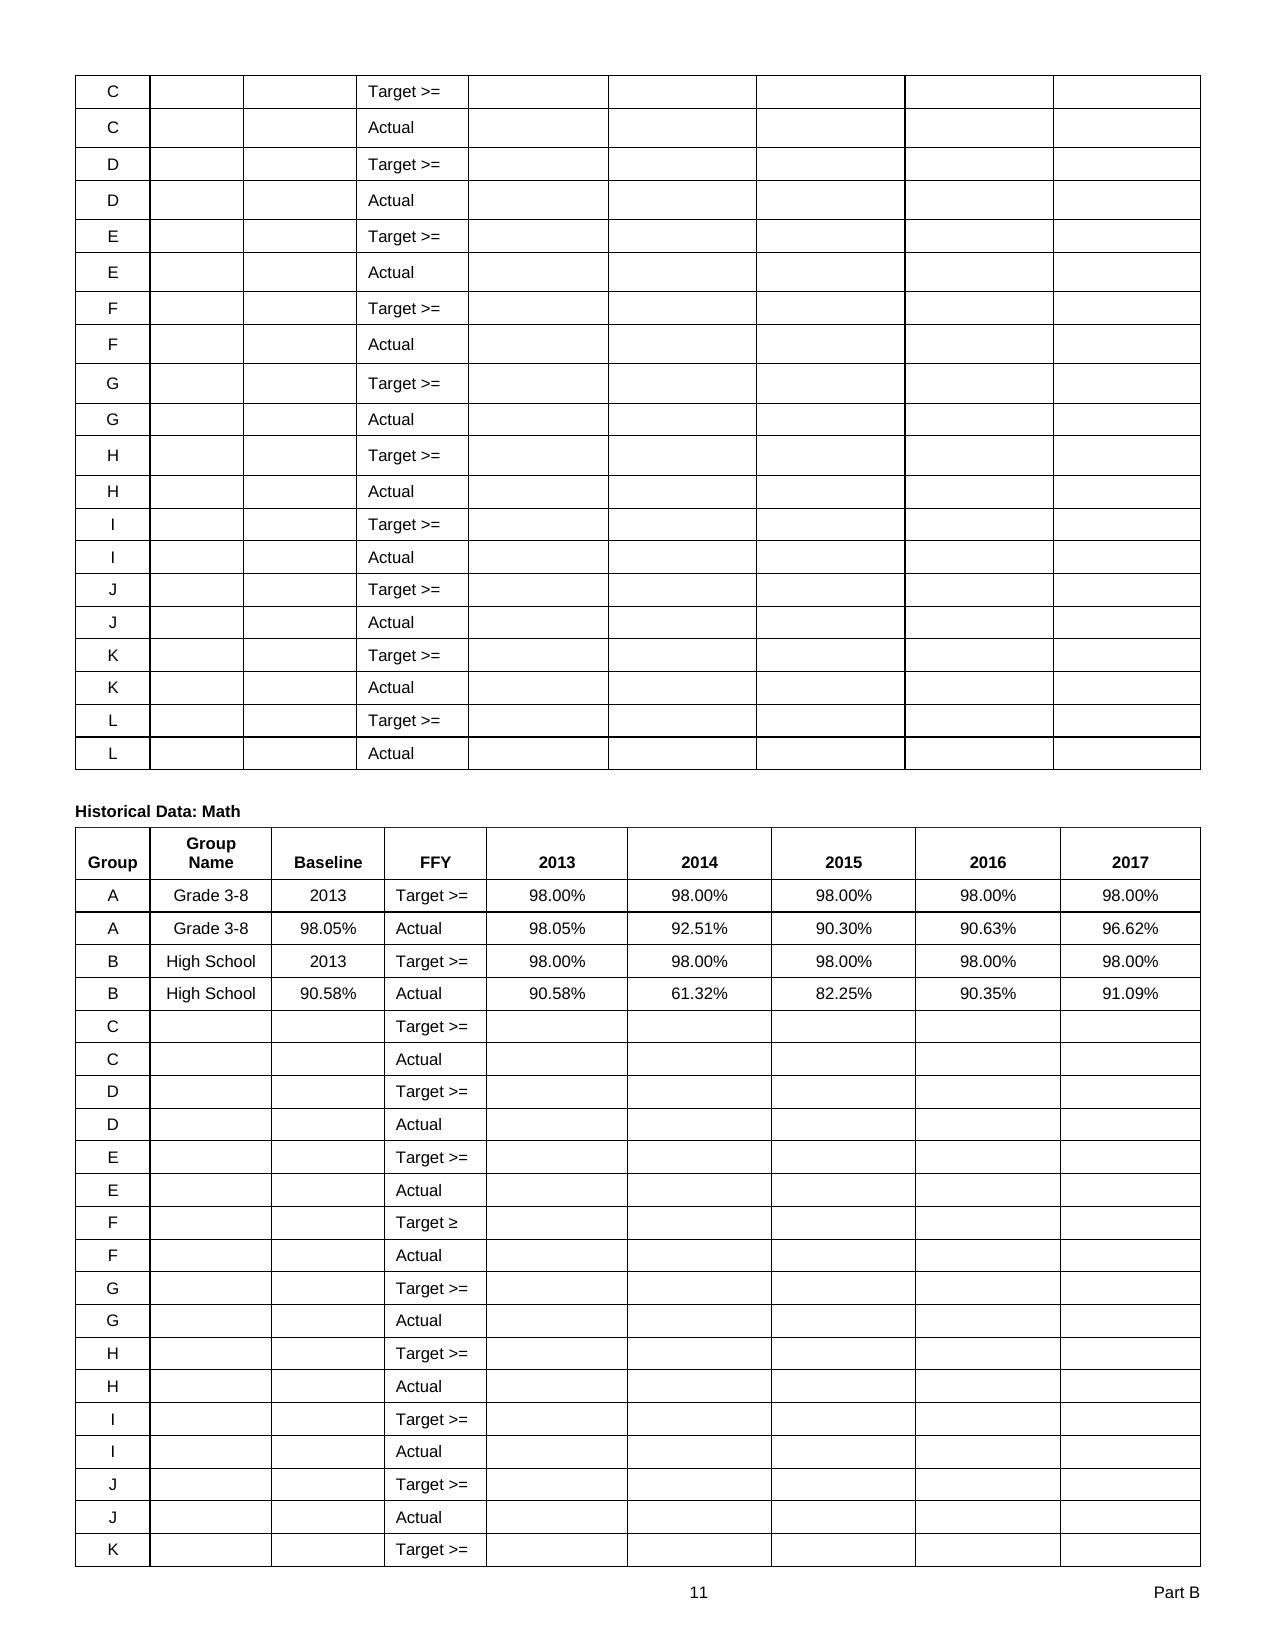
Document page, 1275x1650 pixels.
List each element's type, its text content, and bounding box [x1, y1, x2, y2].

table_cell [772, 1436, 915, 1467]
table_cell [151, 1076, 271, 1108]
table_cell [151, 436, 243, 475]
table_cell 90.35% [916, 978, 1060, 1009]
table_cell [487, 1076, 627, 1108]
table_cell High School [151, 978, 271, 1009]
table_cell [272, 1305, 384, 1337]
table_cell [906, 109, 1053, 147]
table_cell [487, 1240, 627, 1271]
table_cell [772, 1141, 915, 1173]
table_cell Target >= [385, 1534, 486, 1566]
table_cell [151, 1272, 271, 1304]
table_cell [916, 1501, 1060, 1533]
table_cell [469, 672, 608, 704]
table_cell [487, 1338, 627, 1369]
table_cell [151, 639, 243, 671]
table_cell [272, 1109, 384, 1140]
table_cell [609, 436, 756, 475]
table_cell [757, 541, 904, 573]
table_cell [906, 404, 1053, 435]
table_cell Target >= [357, 436, 468, 475]
table_cell Target >= [357, 292, 468, 324]
table_cell 98.00% [772, 880, 915, 911]
table_cell [1054, 109, 1200, 147]
table_cell Actual [357, 109, 468, 147]
table_header 2016 [916, 828, 1060, 879]
table_cell [628, 1469, 771, 1500]
table_cell [757, 364, 904, 403]
table_cell [469, 541, 608, 573]
table_cell [628, 1370, 771, 1402]
table_cell [487, 1403, 627, 1435]
table_cell [469, 705, 608, 736]
table_cell [1061, 1501, 1200, 1533]
table_cell [609, 325, 756, 363]
table_cell [469, 253, 608, 291]
table_cell F [76, 292, 149, 324]
table_cell H [76, 1338, 149, 1369]
table_cell [757, 404, 904, 435]
table_cell 98.00% [916, 945, 1060, 977]
table_cell Actual [385, 1305, 486, 1337]
table_cell [272, 1403, 384, 1435]
table_cell [151, 1305, 271, 1337]
table_cell H [76, 436, 149, 475]
table_cell Actual [357, 325, 468, 363]
table_cell [469, 509, 608, 540]
table_cell [244, 109, 356, 147]
table_cell Target >= [385, 945, 486, 977]
table_cell [757, 220, 904, 252]
table_cell [1054, 404, 1200, 435]
table_cell [244, 253, 356, 291]
table_cell [1061, 1043, 1200, 1075]
table_cell [244, 607, 356, 638]
table_cell [151, 574, 243, 606]
table_cell [487, 1011, 627, 1042]
table_cell [609, 364, 756, 403]
table_cell [469, 574, 608, 606]
table_cell [757, 509, 904, 540]
table_cell [487, 1305, 627, 1337]
table_cell Grade 3-8 [151, 913, 271, 944]
table_cell [757, 76, 904, 108]
table_cell 98.00% [487, 945, 627, 977]
table_cell [906, 541, 1053, 573]
table_cell G [76, 364, 149, 403]
table_cell [1061, 1076, 1200, 1108]
table_cell Actual [385, 913, 486, 944]
table_cell I [76, 541, 149, 573]
table_cell [151, 404, 243, 435]
table_cell [1054, 672, 1200, 704]
table_cell [772, 1109, 915, 1140]
table_cell [469, 364, 608, 403]
table_cell Target >= [385, 1272, 486, 1304]
table_cell [1061, 1240, 1200, 1271]
table_cell [272, 1469, 384, 1500]
table_cell [757, 436, 904, 475]
table_cell [151, 1109, 271, 1140]
table_cell [244, 292, 356, 324]
table_cell E [76, 1174, 149, 1206]
table_cell [1061, 1109, 1200, 1140]
table_header Group Name [151, 828, 271, 879]
table_cell 98.00% [628, 880, 771, 911]
table_cell [272, 1174, 384, 1206]
table_cell A [76, 913, 149, 944]
table_cell L [76, 705, 149, 736]
table_cell C [76, 1043, 149, 1075]
table_cell [244, 220, 356, 252]
table_cell [772, 1240, 915, 1271]
table_cell [272, 1043, 384, 1075]
table_cell Actual [385, 1436, 486, 1467]
table_cell [906, 253, 1053, 291]
table_cell Actual [357, 672, 468, 704]
table_cell [1054, 436, 1200, 475]
table_cell [609, 109, 756, 147]
table_cell [1054, 76, 1200, 108]
table_header 2013 [487, 828, 627, 879]
table_cell [469, 181, 608, 219]
table_cell [1061, 1305, 1200, 1337]
table_cell Target >= [385, 1338, 486, 1369]
table_cell [1061, 1370, 1200, 1402]
table_cell [906, 364, 1053, 403]
table_cell [906, 639, 1053, 671]
table_cell [244, 181, 356, 219]
table_cell [916, 1174, 1060, 1206]
table_header Group [76, 828, 149, 879]
table_cell [1054, 705, 1200, 736]
table_cell [1061, 1272, 1200, 1304]
table_header FFY [385, 828, 486, 879]
table_cell [1061, 1469, 1200, 1500]
table_cell Actual [385, 978, 486, 1009]
table_cell H [76, 476, 149, 507]
table_cell [757, 639, 904, 671]
table_cell [469, 148, 608, 180]
table_cell [469, 109, 608, 147]
table_cell [628, 1011, 771, 1042]
table_cell [469, 476, 608, 507]
table_cell [244, 76, 356, 108]
table_cell 98.00% [1061, 880, 1200, 911]
table_cell 90.63% [916, 913, 1060, 944]
table_cell [757, 253, 904, 291]
table_cell [151, 1207, 271, 1238]
table_cell [244, 509, 356, 540]
table_cell 98.00% [1061, 945, 1200, 977]
table_cell [151, 253, 243, 291]
table_cell [151, 109, 243, 147]
table_cell [906, 76, 1053, 108]
table_cell Target >= [357, 509, 468, 540]
table_cell [906, 292, 1053, 324]
table_cell [1054, 292, 1200, 324]
table_cell Grade 3-8 [151, 880, 271, 911]
table_cell Target >= [357, 639, 468, 671]
table_cell [757, 476, 904, 507]
table_cell [244, 574, 356, 606]
table_cell 90.58% [487, 978, 627, 1009]
table_cell [244, 404, 356, 435]
table_cell [628, 1109, 771, 1140]
table_cell [151, 738, 243, 769]
table_cell Actual [357, 181, 468, 219]
table_cell [1061, 1534, 1200, 1566]
table_cell Actual [357, 404, 468, 435]
table_cell [272, 1501, 384, 1533]
table_cell [244, 541, 356, 573]
table_cell Actual [385, 1109, 486, 1140]
table_cell Target >= [385, 1403, 486, 1435]
table_cell [1054, 476, 1200, 507]
table_cell Actual [385, 1501, 486, 1533]
table_cell [772, 1207, 915, 1238]
table_cell I [76, 1403, 149, 1435]
table_cell Target >= [385, 1011, 486, 1042]
table_cell [151, 181, 243, 219]
table_cell [272, 1240, 384, 1271]
table_cell Target >= [385, 1469, 486, 1500]
table_cell [151, 1534, 271, 1566]
table_cell [469, 220, 608, 252]
table_cell [609, 509, 756, 540]
table_cell [906, 705, 1053, 736]
table_cell [1054, 738, 1200, 769]
table_cell [469, 639, 608, 671]
table_cell C [76, 109, 149, 147]
table_cell E [76, 1141, 149, 1173]
table_cell K [76, 1534, 149, 1566]
table_cell Actual [385, 1174, 486, 1206]
table_cell [628, 1043, 771, 1075]
table_header 2015 [772, 828, 915, 879]
table_cell [916, 1534, 1060, 1566]
table_cell Actual [385, 1370, 486, 1402]
table_cell [609, 672, 756, 704]
table_cell [772, 1338, 915, 1369]
table_cell High School [151, 945, 271, 977]
table_cell [757, 607, 904, 638]
table_cell [151, 1370, 271, 1402]
table_header Baseline [272, 828, 384, 879]
table_cell [272, 1076, 384, 1108]
table_cell [469, 404, 608, 435]
table_cell Actual [385, 1043, 486, 1075]
table_cell E [76, 220, 149, 252]
table_cell [609, 148, 756, 180]
table_cell [151, 1011, 271, 1042]
table_cell [772, 1043, 915, 1075]
table_cell J [76, 574, 149, 606]
table_cell [487, 1501, 627, 1533]
table_cell [151, 705, 243, 736]
table_cell 98.05% [272, 913, 384, 944]
table_cell [628, 1436, 771, 1467]
table_cell [1054, 364, 1200, 403]
table_cell [757, 738, 904, 769]
table_cell D [76, 181, 149, 219]
table_cell [151, 672, 243, 704]
table_cell [1061, 1141, 1200, 1173]
table_cell [1061, 1011, 1200, 1042]
table_cell L [76, 738, 149, 769]
table_cell [487, 1370, 627, 1402]
table_cell [906, 476, 1053, 507]
table_cell [916, 1011, 1060, 1042]
table_cell Target >= [385, 880, 486, 911]
table_cell [272, 1011, 384, 1042]
table_cell I [76, 1436, 149, 1467]
table_cell [487, 1272, 627, 1304]
table_cell 2013 [272, 945, 384, 977]
table_cell [609, 639, 756, 671]
table_cell [609, 476, 756, 507]
table_cell 92.51% [628, 913, 771, 944]
table_cell [757, 181, 904, 219]
table_cell [151, 1043, 271, 1075]
table_cell [151, 364, 243, 403]
table_cell [772, 1305, 915, 1337]
table_cell [272, 1207, 384, 1238]
table_cell [906, 738, 1053, 769]
table_cell [916, 1043, 1060, 1075]
table_cell [244, 639, 356, 671]
table_cell [628, 1076, 771, 1108]
table_cell [609, 574, 756, 606]
table_cell [772, 1174, 915, 1206]
table_cell [244, 705, 356, 736]
table_cell G [76, 404, 149, 435]
table_cell D [76, 1076, 149, 1108]
table_cell [1054, 148, 1200, 180]
table_cell [244, 325, 356, 363]
table_cell [916, 1370, 1060, 1402]
table_cell E [76, 253, 149, 291]
table_cell [1061, 1174, 1200, 1206]
table_cell B [76, 978, 149, 1009]
table_cell [244, 476, 356, 507]
table_cell [772, 1076, 915, 1108]
table_cell C [76, 76, 149, 108]
table_cell [757, 672, 904, 704]
table_cell [916, 1305, 1060, 1337]
table_cell [757, 109, 904, 147]
table_cell [487, 1043, 627, 1075]
table_cell [906, 148, 1053, 180]
table_cell [272, 1370, 384, 1402]
table_cell [151, 292, 243, 324]
table_cell Actual [357, 607, 468, 638]
table_cell [151, 1141, 271, 1173]
table_cell [487, 1109, 627, 1140]
table_cell [151, 1338, 271, 1369]
table_cell F [76, 325, 149, 363]
table_cell [487, 1436, 627, 1467]
table_cell [244, 672, 356, 704]
table_cell [469, 738, 608, 769]
table_cell C [76, 1011, 149, 1042]
table_cell [772, 1011, 915, 1042]
table_cell [151, 607, 243, 638]
table_cell [906, 607, 1053, 638]
table_cell Target >= [385, 1076, 486, 1108]
table_cell [1061, 1436, 1200, 1467]
table_cell [628, 1305, 771, 1337]
table_cell [487, 1534, 627, 1566]
table_cell G [76, 1305, 149, 1337]
table_cell [772, 1370, 915, 1402]
table_cell K [76, 639, 149, 671]
table_cell F [76, 1240, 149, 1271]
table_cell [916, 1240, 1060, 1271]
table_cell [1054, 220, 1200, 252]
table_cell D [76, 1109, 149, 1140]
table_cell [628, 1501, 771, 1533]
table_cell [609, 181, 756, 219]
table_cell [487, 1174, 627, 1206]
table_cell [469, 607, 608, 638]
table_cell [469, 325, 608, 363]
table_cell Target >= [357, 364, 468, 403]
table_cell B [76, 945, 149, 977]
table_cell [1061, 1338, 1200, 1369]
table_cell Target >= [357, 705, 468, 736]
table_cell [272, 1534, 384, 1566]
table_cell [151, 509, 243, 540]
table_cell Actual [385, 1240, 486, 1271]
table_cell 98.00% [628, 945, 771, 977]
table_cell [906, 436, 1053, 475]
table_cell Actual [357, 541, 468, 573]
table_cell [609, 738, 756, 769]
table_cell K [76, 672, 149, 704]
table_cell [1054, 325, 1200, 363]
table_cell 98.00% [916, 880, 1060, 911]
table_cell [628, 1403, 771, 1435]
table_cell [628, 1240, 771, 1271]
table_cell [609, 253, 756, 291]
table_cell [906, 672, 1053, 704]
table_cell [272, 1338, 384, 1369]
table_cell Target >= [357, 148, 468, 180]
table_cell [609, 76, 756, 108]
table_cell I [76, 509, 149, 540]
table_cell [906, 574, 1053, 606]
table_cell [757, 574, 904, 606]
table_cell [244, 738, 356, 769]
table_cell [151, 1469, 271, 1500]
table_cell D [76, 148, 149, 180]
table_cell [609, 292, 756, 324]
table_cell [916, 1207, 1060, 1238]
table_cell [469, 292, 608, 324]
table_cell [151, 220, 243, 252]
table_cell [151, 541, 243, 573]
table_cell [906, 220, 1053, 252]
table_cell [272, 1436, 384, 1467]
table_cell 61.32% [628, 978, 771, 1009]
table_cell [906, 509, 1053, 540]
table_cell Target >= [357, 220, 468, 252]
table_cell [916, 1338, 1060, 1369]
table_cell [151, 1174, 271, 1206]
table_cell [916, 1272, 1060, 1304]
table_cell [906, 181, 1053, 219]
table_cell F [76, 1207, 149, 1238]
table_cell [1054, 181, 1200, 219]
table_cell [487, 1141, 627, 1173]
table_cell [244, 364, 356, 403]
table_cell [272, 1272, 384, 1304]
table_cell [628, 1141, 771, 1173]
table_cell Actual [357, 738, 468, 769]
table_cell [151, 1403, 271, 1435]
table_cell [628, 1207, 771, 1238]
table_header 2017 [1061, 828, 1200, 879]
table_cell [1061, 1403, 1200, 1435]
table_cell [628, 1174, 771, 1206]
table_cell [151, 76, 243, 108]
table_cell [1061, 1207, 1200, 1238]
table_cell [151, 1436, 271, 1467]
table_cell [772, 1272, 915, 1304]
table_cell 91.09% [1061, 978, 1200, 1009]
table_cell [916, 1109, 1060, 1140]
table_cell [609, 705, 756, 736]
table_cell [757, 705, 904, 736]
table_cell [151, 148, 243, 180]
table_cell [916, 1141, 1060, 1173]
table_cell J [76, 1469, 149, 1500]
table_cell [272, 1141, 384, 1173]
table_cell Actual [357, 253, 468, 291]
table_cell [151, 1240, 271, 1271]
table_cell 2013 [272, 880, 384, 911]
table_cell [772, 1403, 915, 1435]
table_cell 98.00% [772, 945, 915, 977]
table_cell [609, 220, 756, 252]
table_cell A [76, 880, 149, 911]
table_cell [757, 148, 904, 180]
table_cell [628, 1534, 771, 1566]
table_cell [1054, 253, 1200, 291]
table_cell [469, 436, 608, 475]
table_cell [757, 325, 904, 363]
table_cell [772, 1469, 915, 1500]
table_cell [916, 1469, 1060, 1500]
table_cell [772, 1501, 915, 1533]
table_cell [609, 404, 756, 435]
table_cell [244, 148, 356, 180]
table_cell [151, 1501, 271, 1533]
table_cell 98.00% [487, 880, 627, 911]
table_cell 96.62% [1061, 913, 1200, 944]
table_cell [487, 1469, 627, 1500]
table_cell [469, 76, 608, 108]
table_cell [1054, 509, 1200, 540]
table_cell Target >= [357, 76, 468, 108]
table_cell [916, 1436, 1060, 1467]
table_cell [244, 436, 356, 475]
table_cell [772, 1534, 915, 1566]
table_cell [1054, 541, 1200, 573]
table_cell [757, 292, 904, 324]
table_cell 82.25% [772, 978, 915, 1009]
text Historical Data: Math [75, 802, 1200, 821]
table_cell [1054, 574, 1200, 606]
table_cell G [76, 1272, 149, 1304]
table_cell Actual [357, 476, 468, 507]
table_header 2014 [628, 828, 771, 879]
table_cell Target >= [357, 574, 468, 606]
table_cell Target ≥ [385, 1207, 486, 1238]
table_cell [151, 325, 243, 363]
table_cell J [76, 1501, 149, 1533]
table_cell [151, 476, 243, 507]
table_cell [628, 1338, 771, 1369]
table_cell J [76, 607, 149, 638]
table_cell 90.30% [772, 913, 915, 944]
table_cell H [76, 1370, 149, 1402]
table_cell [916, 1403, 1060, 1435]
table_cell [609, 541, 756, 573]
table_cell 90.58% [272, 978, 384, 1009]
table_cell [487, 1207, 627, 1238]
table_cell [1054, 639, 1200, 671]
table_cell [628, 1272, 771, 1304]
table_cell [1054, 607, 1200, 638]
table_cell [906, 325, 1053, 363]
table_cell [609, 607, 756, 638]
table_cell [916, 1076, 1060, 1108]
table_cell Target >= [385, 1141, 486, 1173]
table_cell 98.05% [487, 913, 627, 944]
